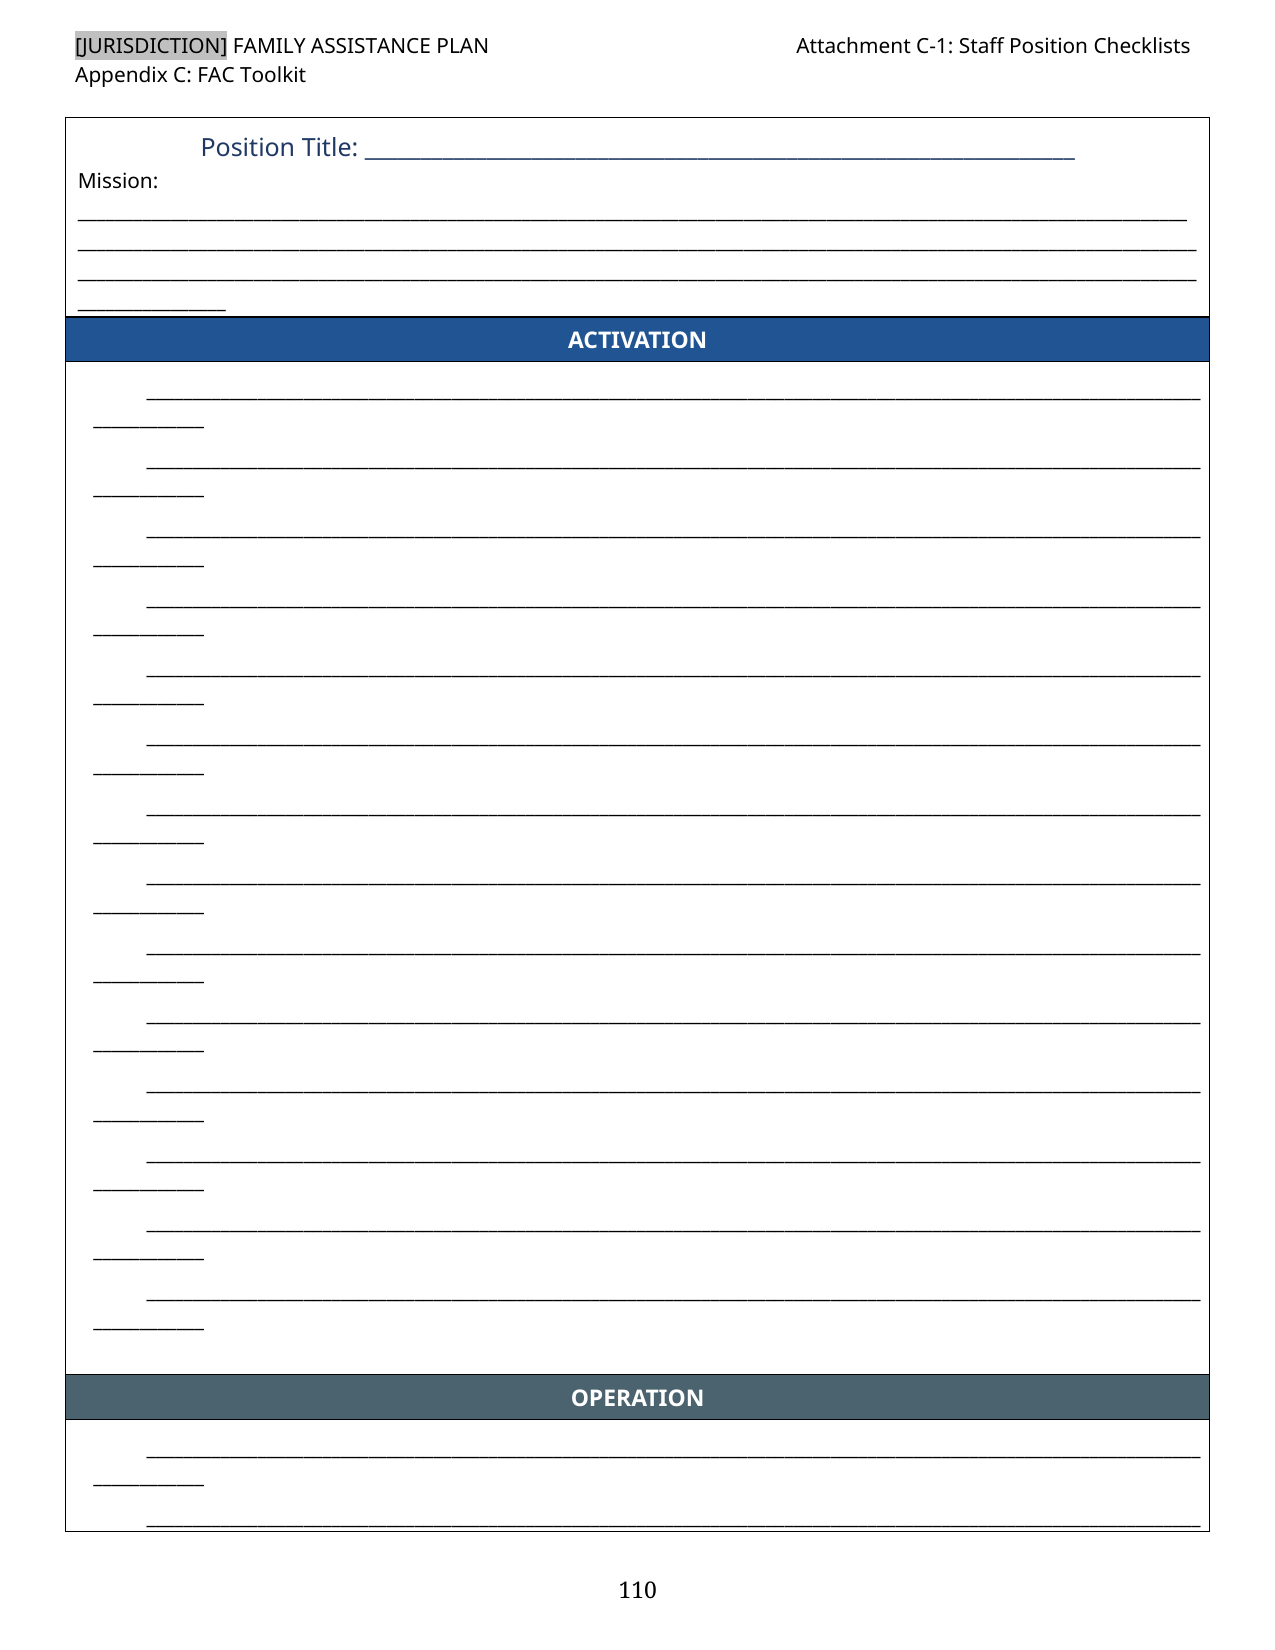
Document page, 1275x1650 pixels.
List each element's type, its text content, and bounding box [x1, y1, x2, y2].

table_cell ______________________________________________________________________________________________________________________________ ______________________________________________________________________________________________________________________________ ______________________________________________________________________________________________________________________________ ______________________________________________________________________________________________________________________________ ______________________________________________________________________________________________________________________________ ______________________________________________________________________________________________________________________________ ______________________________________________________________________________________________________________________________ ______________________________________________________________________________________________________________________________ ______________________________________________________________________________________________________________________________ ______________________________________________________________________________________________________________________________ ______________________________________________________________________________________________________________________________ ______________________________________________________________________________________________________________________________ ______________________________________________________________________________________________________________________________ ______________________________________________________________________________________________________________________________ [66, 362, 1209, 1374]
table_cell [66, 1420, 1209, 1531]
table_cell OPERATION [66, 1375, 1209, 1419]
table_cell ACTIVATION [66, 318, 1209, 361]
table_header Position Title: ________________________________________________________________ Mission: ________________________________________________________________________________________________________________________ __________________________________________________________________________________________________________________________________________________________________________________________________________________________________________________________________ [66, 118, 1209, 316]
